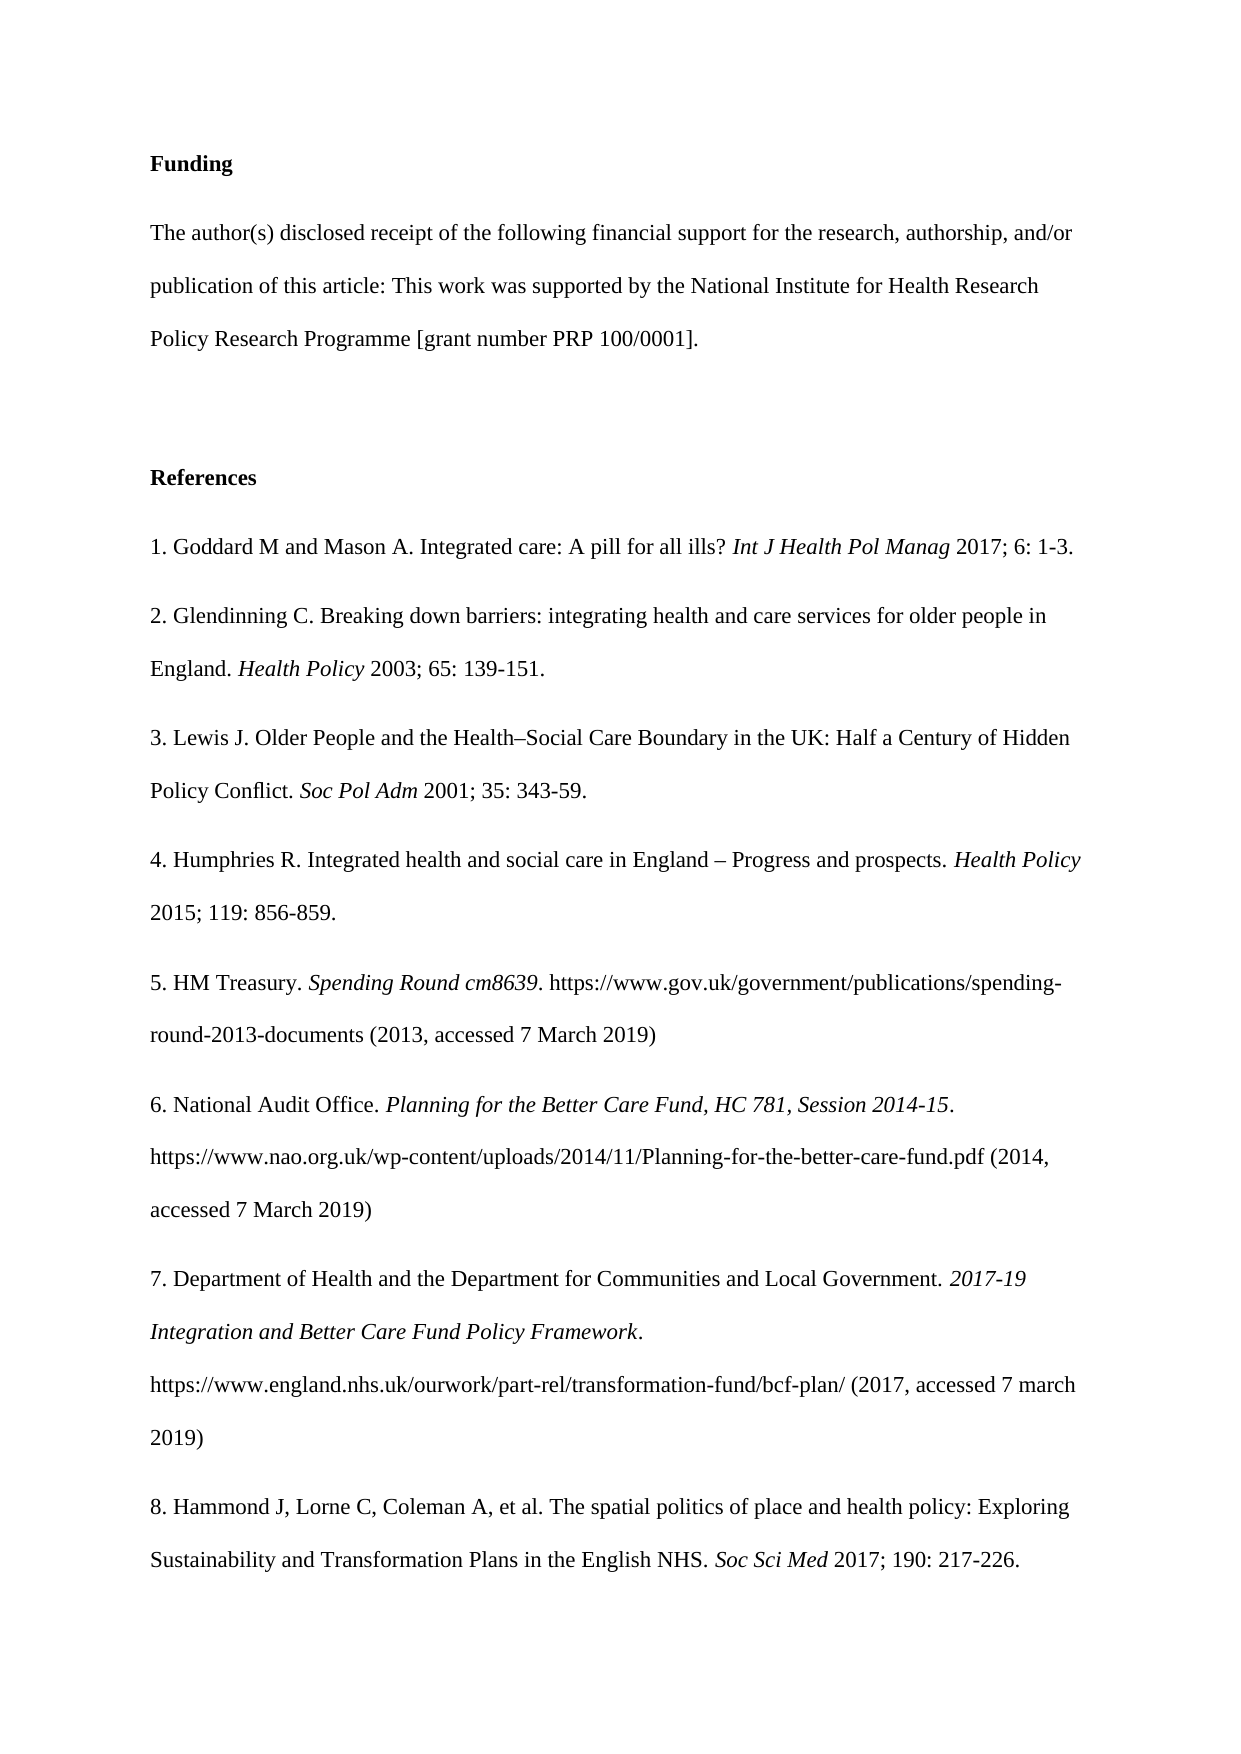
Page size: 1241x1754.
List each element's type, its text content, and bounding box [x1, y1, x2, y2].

text References [150, 463, 1090, 490]
text Funding [150, 150, 1090, 176]
text 8. Hammond J, Lorne C, Coleman A, et al. The spatial politics of place and health policy: Exploring Sustainability and Transformation Plans in the English NHS. Soc Sci Med 2017; 190: 217-226. [150, 1493, 1090, 1572]
text 1. Goddard M and Mason A. Integrated care: A pill for all ills? Int J Health Pol Manag 2017; 6: 1-3. [150, 533, 1090, 559]
text The author(s) disclosed receipt of the following financial support for the research, authorship, and/or publication of this article: This work was supported by the National Institute for Health Research Policy Research Programme [grant number PRP 100/0001]. [150, 219, 1090, 351]
text 3. Lewis J. Older People and the Health–Social Care Boundary in the UK: Half a Century of Hidden Policy Conﬂict. Soc Pol Adm 2001; 35: 343-59. [150, 724, 1090, 803]
text 6. National Audit Office. Planning for the Better Care Fund, HC 781, Session 2014-15. https://www.nao.org.uk/wp-content/uploads/2014/11/Planning-for-the-better-care-fund.pdf (2014, accessed 7 March 2019) [150, 1091, 1090, 1222]
text 4. Humphries R. Integrated health and social care in England – Progress and prospects. Health Policy 2015; 119: 856-859. [150, 846, 1090, 926]
text 7. Department of Health and the Department for Communities and Local Government. 2017-19 Integration and Better Care Fund Policy Framework. https://www.england.nhs.uk/ourwork/part-rel/transformation-fund/bcf-plan/ (2017, accessed 7 march 2019) [150, 1265, 1090, 1450]
text 2. Glendinning C. Breaking down barriers: integrating health and care services for older people in England. Health Policy 2003; 65: 139-151. [150, 602, 1090, 681]
text 5. HM Treasury. Spending Round cm8639. https://www.gov.uk/government/publications/spending-round-2013-documents (2013, accessed 7 March 2019) [150, 968, 1090, 1048]
